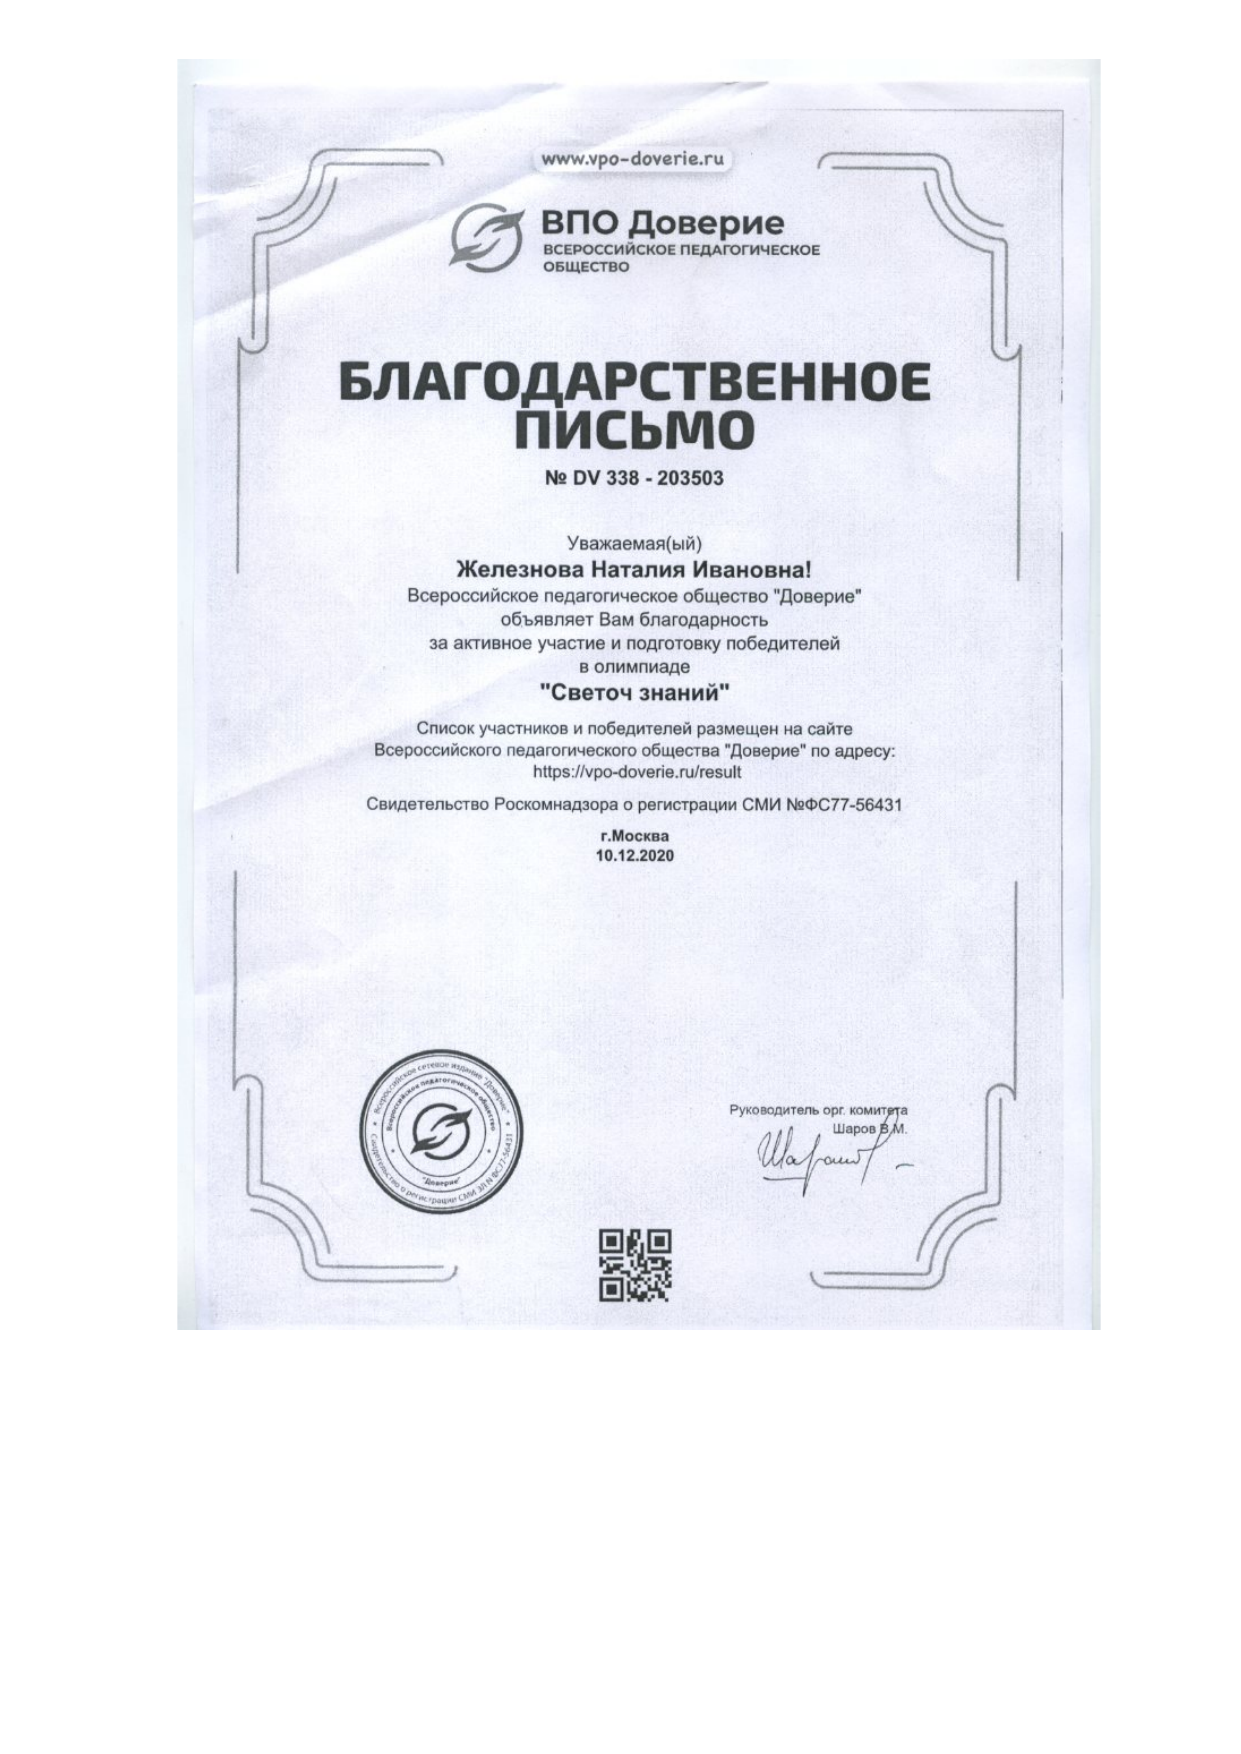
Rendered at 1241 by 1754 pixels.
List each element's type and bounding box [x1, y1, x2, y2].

picture [177, 59, 1101, 1330]
